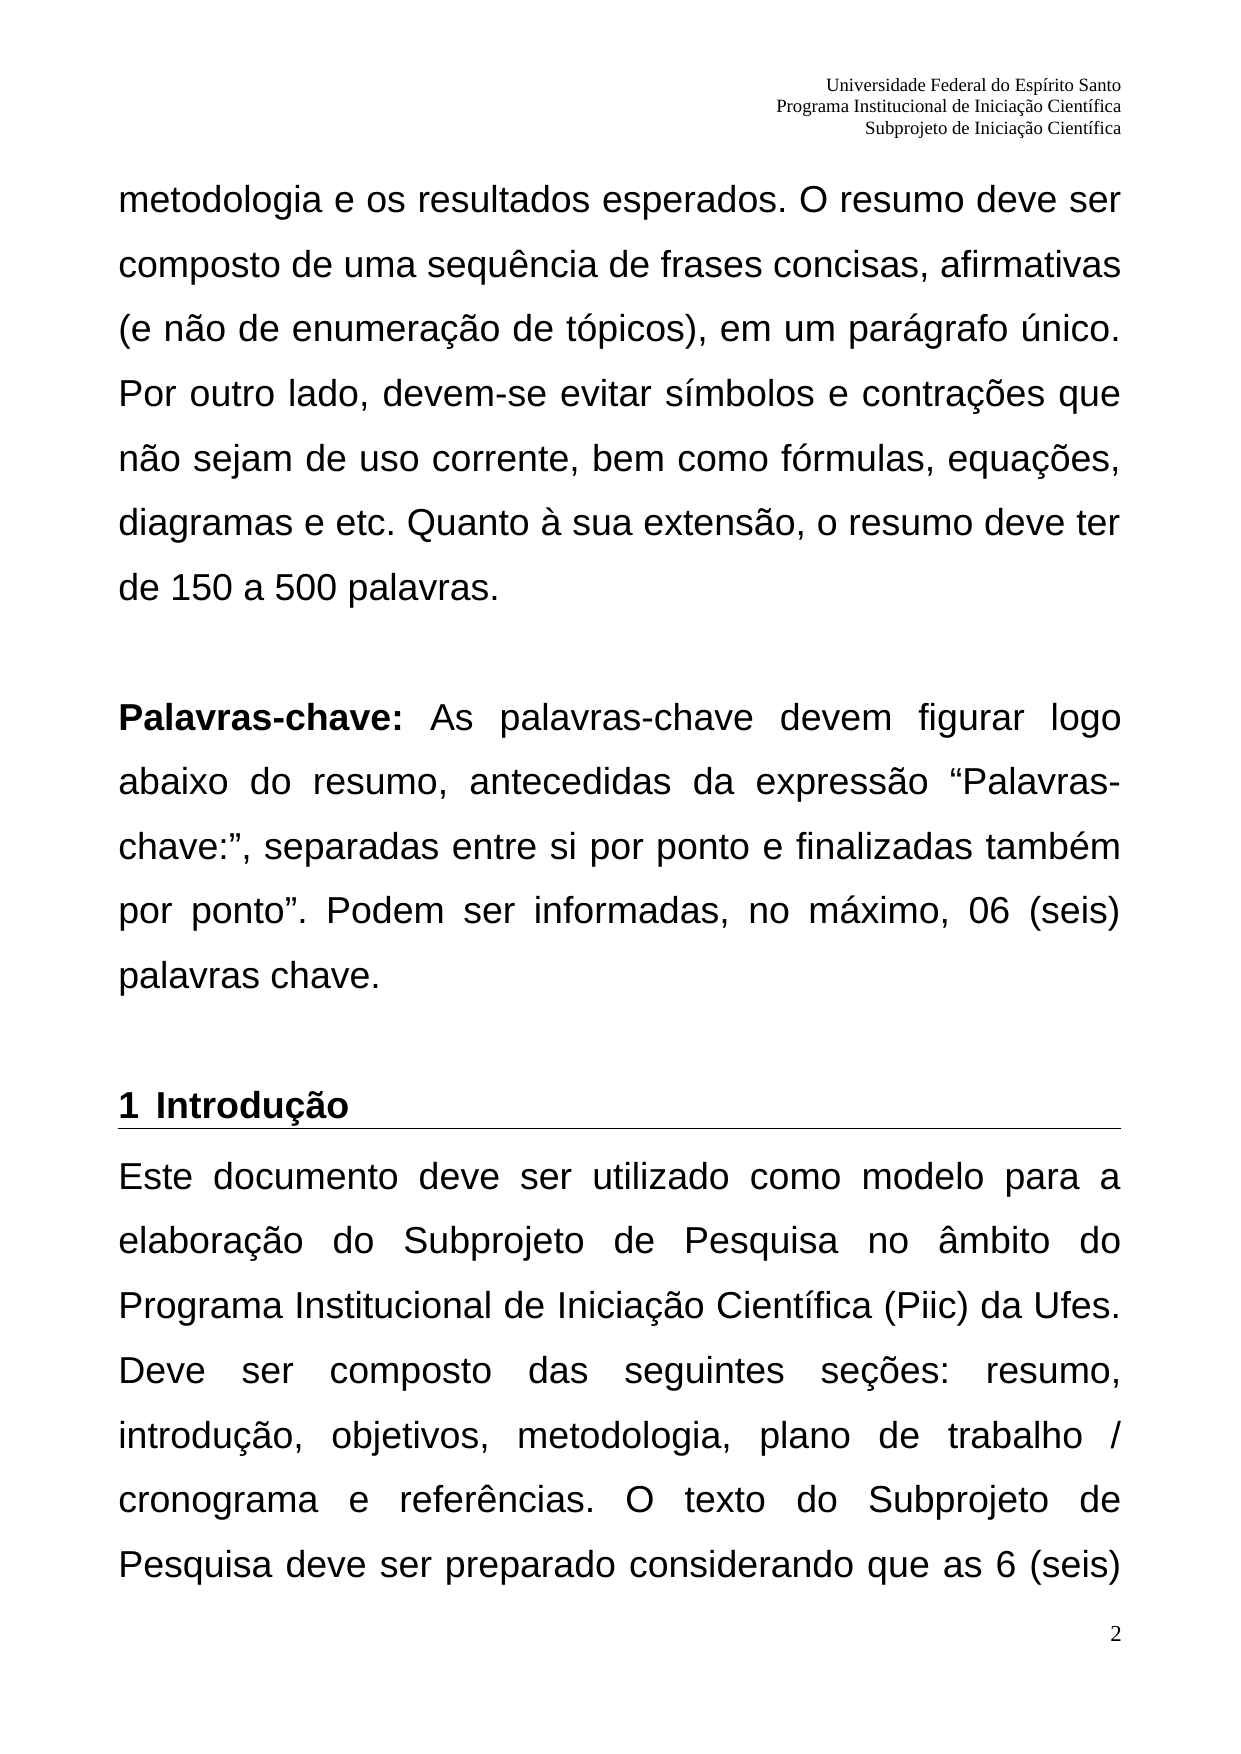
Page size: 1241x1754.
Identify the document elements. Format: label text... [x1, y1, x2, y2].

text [118, 177, 1121, 608]
subtitle Introdução [118, 1083, 1121, 1128]
text Palavras-chave: As palavras-chave devem figurar logo abaixo do resumo, antecedidas da expressão “Palavras-chave:”, separadas entre si por ponto e finalizadas também por ponto”. Podem ser informadas, no máximo, 06 (seis) palavras chave. [118, 695, 1121, 997]
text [118, 1154, 1121, 1585]
